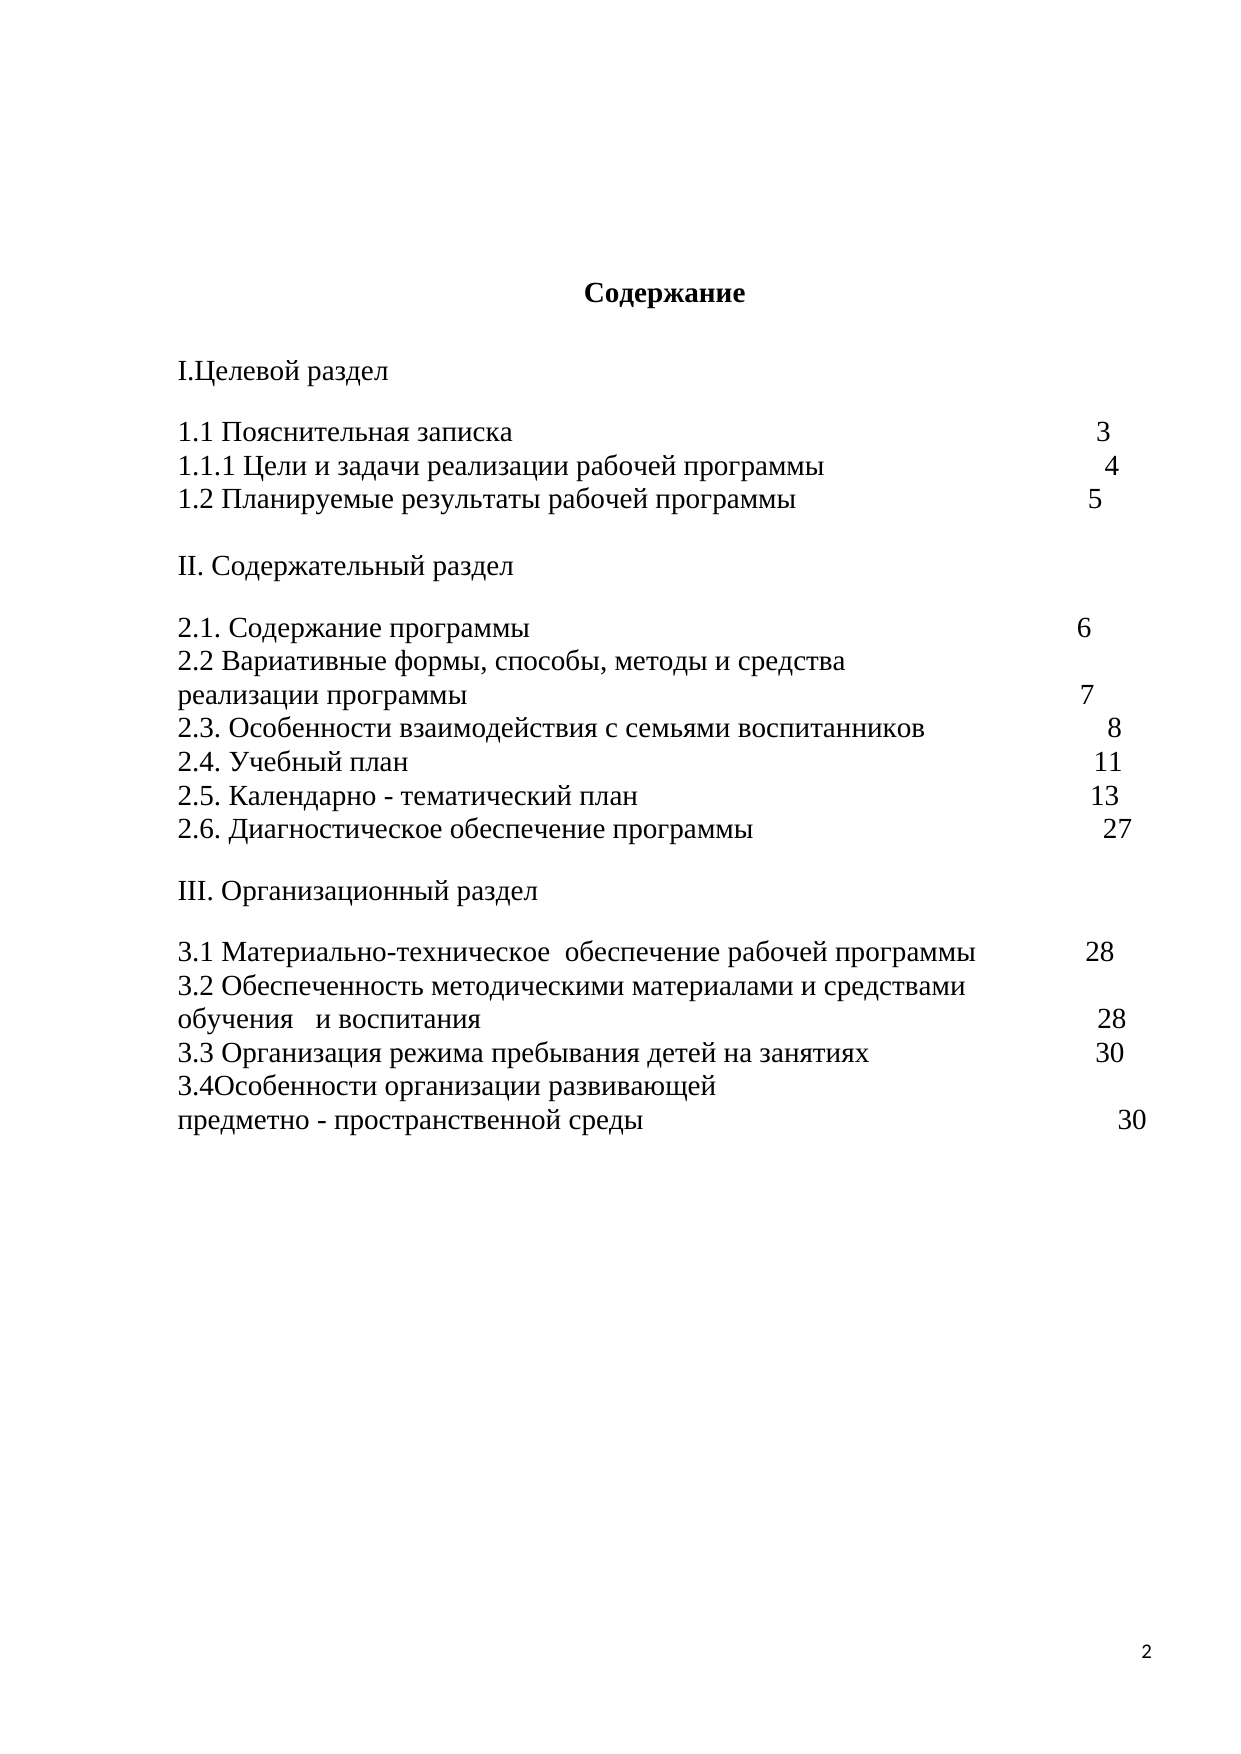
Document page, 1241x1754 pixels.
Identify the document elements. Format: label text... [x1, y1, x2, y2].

text 2.3. Особенности взаимодействия с семьями воспитанников 8 [177, 711, 1152, 744]
text I.Целевой раздел [177, 353, 1152, 386]
text 1.1 Пояснительная записка 3 [177, 414, 1152, 448]
text 1.2 Планируемые результаты рабочей программы 5 [177, 481, 1152, 515]
text реализации программы 7 [177, 677, 1152, 711]
text 2.4. Учебный план 11 [177, 744, 1152, 778]
text 2.1. Содержание программы 6 [177, 610, 1152, 643]
text предметно - пространственной среды 30 [177, 1102, 1152, 1136]
text 3.4Особенности организации развивающей [177, 1068, 1152, 1102]
text 3.3 Организация режима пребывания детей на занятиях 30 [177, 1035, 1152, 1068]
text 1.1.1 Цели и задачи реализации рабочей программы 4 [177, 448, 1152, 481]
text III. Организационный раздел [177, 873, 1152, 906]
text 3.1 Материально-техническое обеспечение рабочей программы 28 [177, 934, 1152, 968]
text 3.2 Обеспеченность методическими материалами и средствами [177, 968, 1152, 1001]
text Содержание [177, 276, 1152, 309]
text 2.5. Календарно - тематический план 13 [177, 778, 1152, 811]
text 2.6. Диагностическое обеспечение программы 27 [177, 811, 1152, 845]
text II. Содержательный раздел [177, 548, 1152, 582]
text 2.2 Вариативные формы, способы, методы и средства [177, 643, 1152, 677]
text обучения и воспитания 28 [177, 1001, 1152, 1035]
